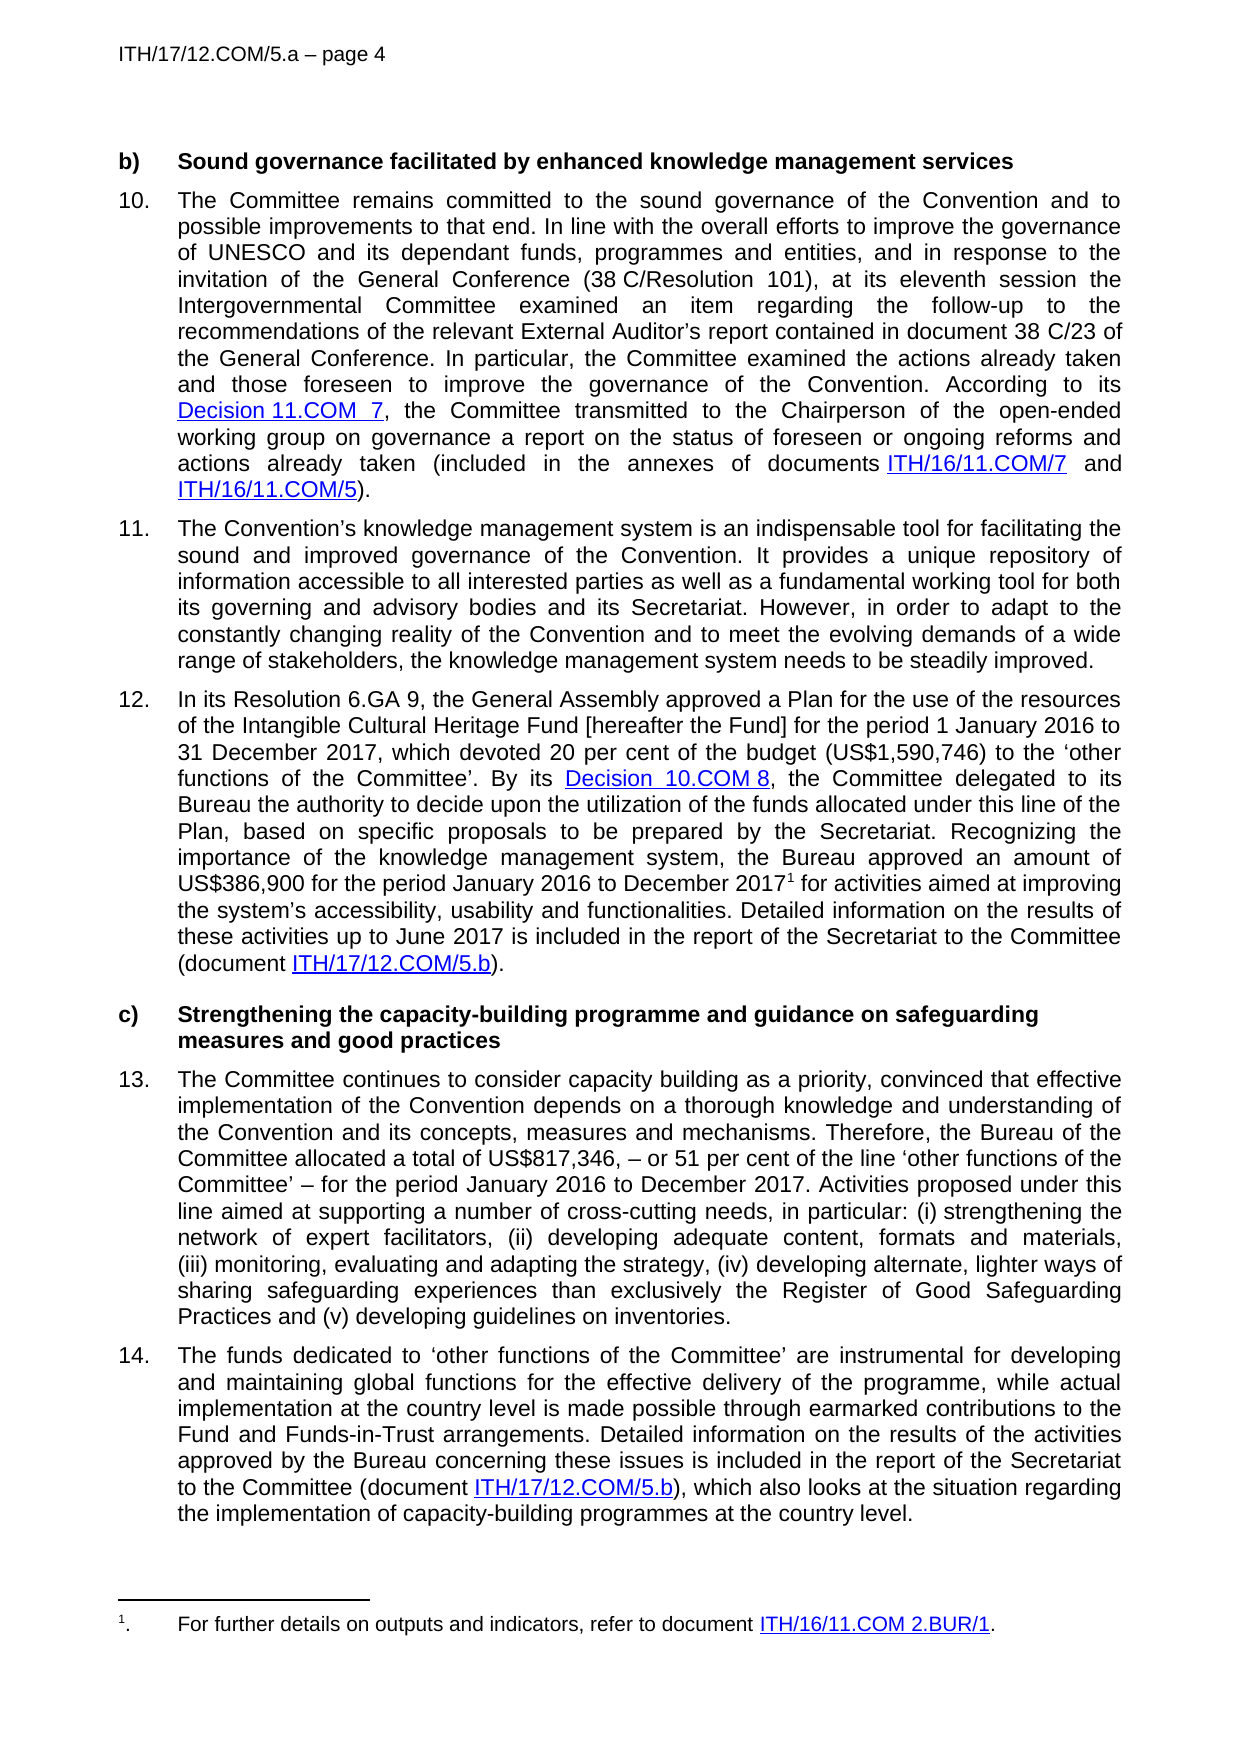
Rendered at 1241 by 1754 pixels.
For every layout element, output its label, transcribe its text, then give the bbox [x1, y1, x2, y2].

list The Committee continues to consider capacity building as a priority, convinced that effective implementation of the Convention depends on a thorough knowledge and understanding of the Convention and its concepts, measures and mechanisms. Therefore, the Bureau of the Committee allocated a total of US$817,346, – or 51 per cent of the line ‘other functions of the Committee’ – for the period January 2016 to December 2017. Activities proposed under this line aimed at supporting a number of cross-cutting needs, in particular: (i) strengthening the network of expert facilitators, (ii) developing adequate content, formats and materials, (iii) monitoring, evaluating and adapting the strategy, (iv) developing alternate, lighter ways of sharing safeguarding experiences than exclusively the Register of Good Safeguarding Practices and (v) developing guidelines on inventories. [118, 1066, 1122, 1329]
list The Committee remains committed to the sound governance of the Convention and to possible improvements to that end. In line with the overall efforts to improve the governance of UNESCO and its dependant funds, programmes and entities, and in response to the invitation of the General Conference (38 C/Resolution 101), at its eleventh session the Intergovernmental Committee examined an item regarding the follow-up to the recommendations of the relevant External Auditor’s report contained in document 38 C/23 of the General Conference. In particular, the Committee examined the actions already taken and those foreseen to improve the governance of the Convention. According to its Decision 11.COM 7, the Committee transmitted to the Chairperson of the open-ended working group on governance a report on the status of foreseen or ongoing reforms and actions already taken (included in the annexes of documents ITH/16/11.COM/7 and ITH/16/11.COM/5). [118, 187, 1122, 503]
list The Convention’s knowledge management system is an indispensable tool for facilitating the sound and improved governance of the Convention. It provides a unique repository of information accessible to all interested parties as well as a fundamental working tool for both its governing and advisory bodies and its Secretariat. However, in order to adapt to the constantly changing reality of the Convention and to meet the evolving demands of a wide range of stakeholders, the knowledge management system needs to be steadily improved. [118, 515, 1122, 673]
list In its Resolution 6.GA 9, the General Assembly approved a Plan for the use of the resources of the Intangible Cultural Heritage Fund [hereafter the Fund] for the period 1 January 2016 to 31 December 2017, which devoted 20 per cent of the budget (US$1,590,746) to the ‘other functions of the Committee’. By its Decision 10.COM 8, the Committee delegated to its Bureau the authority to decide upon the utilization of the funds allocated under this line of the Plan, based on specific proposals to be prepared by the Secretariat. Recognizing the importance of the knowledge management system, the Bureau approved an amount of US$386,900 for the period January 2016 to December 2017 for activities aimed at improving the system’s accessibility, usability and functionalities. Detailed information on the results of these activities up to June 2017 is included in the report of the Secretariat to the Committee (document ITH/17/12.COM/5.b). [118, 686, 1122, 976]
list Strengthening the capacity-building programme and guidance on safeguarding measures and good practices [118, 1001, 1122, 1053]
list Sound governance facilitated by enhanced knowledge management services [118, 148, 1122, 174]
list The funds dedicated to ‘other functions of the Committee’ are instrumental for developing and maintaining global functions for the effective delivery of the programme, while actual implementation at the country level is made possible through earmarked contributions to the Fund and Funds-in-Trust arrangements. Detailed information on the results of the activities approved by the Bureau concerning these issues is included in the report of the Secretariat to the Committee (document ITH/17/12.COM/5.b), which also looks at the situation regarding the implementation of capacity-building programmes at the country level. [118, 1342, 1122, 1527]
